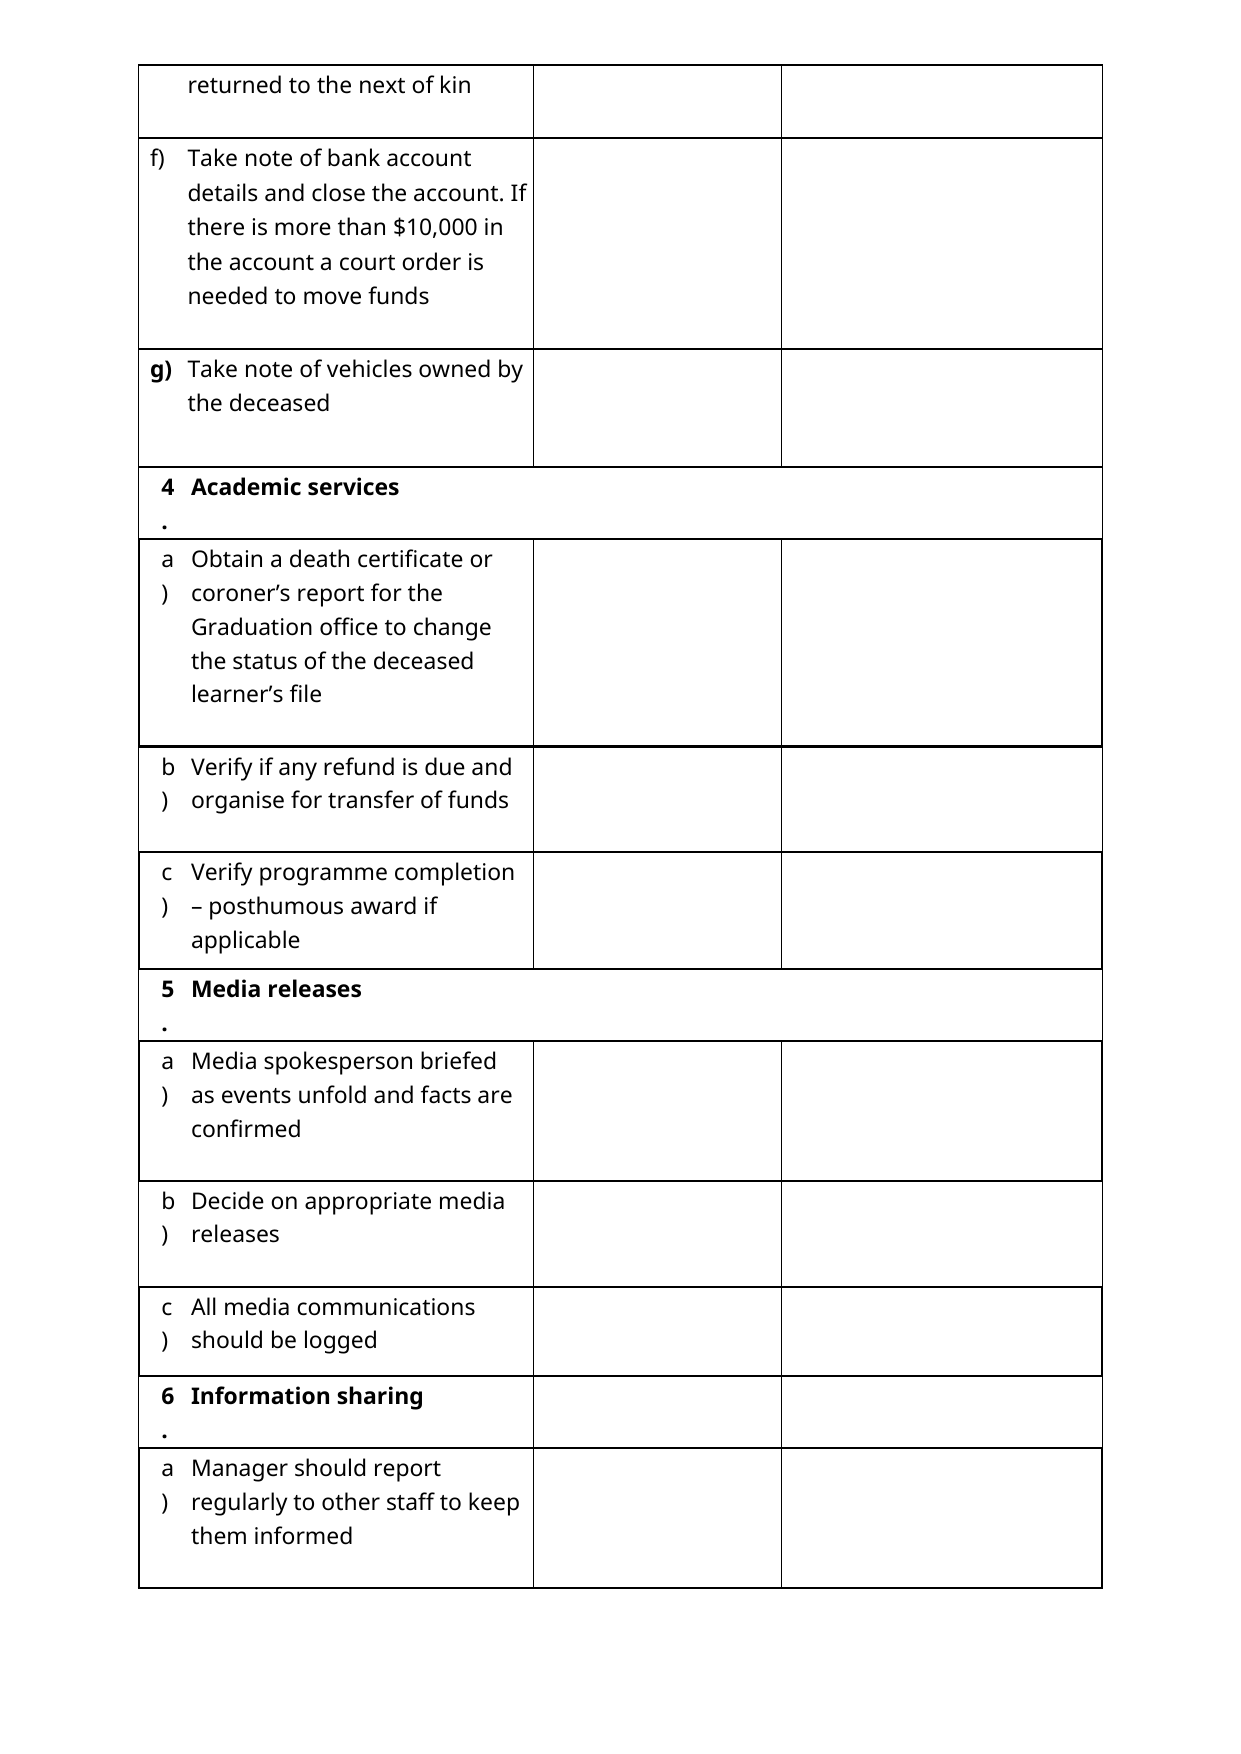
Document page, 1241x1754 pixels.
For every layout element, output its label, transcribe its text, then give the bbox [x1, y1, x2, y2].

table_cell Media releases [180, 970, 1102, 1040]
table_cell [534, 1042, 781, 1180]
table_cell b) [139, 748, 179, 851]
table_cell Information sharing [180, 1377, 533, 1447]
table_cell [782, 853, 1101, 968]
table_cell Verify if any refund is due and organise for transfer of funds [180, 748, 533, 851]
table_cell All media communications should be logged [180, 1288, 533, 1375]
table_cell Verify programme completion – posthumous award if applicable [180, 853, 533, 968]
table_cell c) [140, 853, 179, 968]
table_cell [534, 1288, 781, 1375]
table_cell Obtain a death certificate or coroner’s report for the Graduation office to change the status of the deceased learner’s file [180, 540, 533, 745]
table_cell [534, 853, 781, 968]
table_cell [534, 1449, 781, 1587]
table_cell Manager should report regularly to other staff to keep them informed [180, 1449, 533, 1587]
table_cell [139, 66, 533, 137]
table_cell Take note of bank account details and close the account. If there is more than $10,000 in the account a court order is needed to move funds [139, 139, 533, 348]
table_cell [534, 540, 781, 745]
table_cell [782, 350, 1102, 466]
table_cell a) [140, 1449, 179, 1587]
table_cell c) [140, 1288, 179, 1375]
table_cell Media spokesperson briefed as events unfold and facts are confirmed [180, 1042, 533, 1180]
table_cell [782, 1042, 1101, 1180]
table_cell 6. [139, 1377, 179, 1447]
table_cell [534, 1182, 781, 1286]
table_cell [534, 350, 781, 466]
table_cell [534, 139, 781, 348]
table_cell 5. [139, 970, 179, 1040]
table_cell [782, 1377, 1102, 1447]
table_cell [782, 139, 1102, 348]
table_cell a) [140, 1042, 179, 1180]
table_cell Decide on appropriate media releases [180, 1182, 533, 1286]
table_cell b) [139, 1182, 179, 1286]
table_cell [534, 748, 781, 851]
table_cell [782, 1449, 1101, 1587]
table_cell Take note of vehicles owned by the deceased [139, 350, 533, 466]
table_cell [782, 540, 1101, 745]
table_cell [782, 1288, 1101, 1375]
table_cell [782, 66, 1102, 137]
table_cell [534, 1377, 781, 1447]
table_cell 4. [139, 468, 179, 538]
table_cell [782, 748, 1102, 851]
table_cell [782, 1182, 1102, 1286]
table_cell a) [140, 540, 179, 745]
table_cell Academic services [180, 468, 1102, 538]
table_cell [534, 66, 781, 137]
